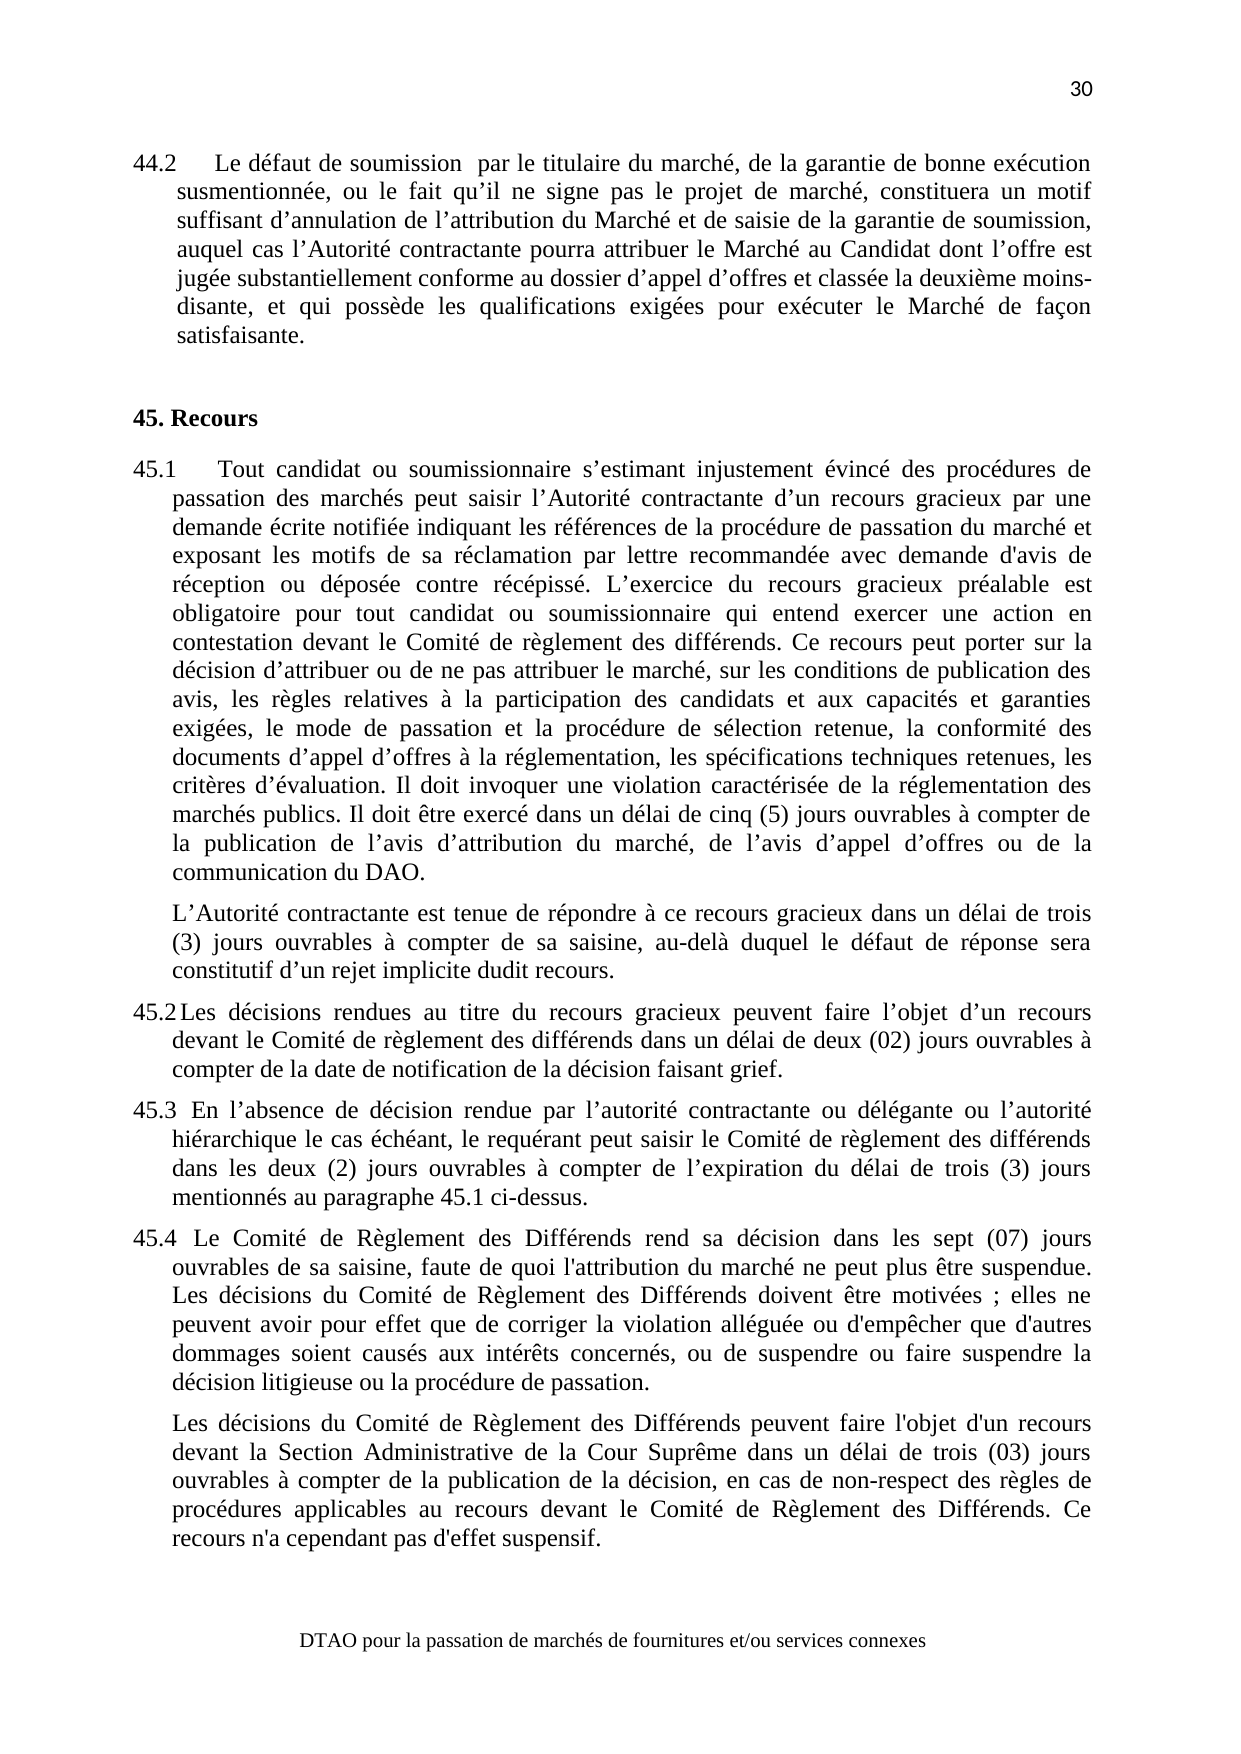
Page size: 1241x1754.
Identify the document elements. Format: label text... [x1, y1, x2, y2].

list Le Comité de Règlement des Différends rend sa décision dans les sept (07) jours ouvrables de sa saisine, faute de quoi l'attribution du marché ne peut plus être suspendue. Les décisions du Comité de Règlement des Différends doivent être motivées ; elles ne peuvent avoir pour effet que de corriger la violation alléguée ou d'empêcher que d'autres dommages soient causés aux intérêts concernés, ou de suspendre ou faire suspendre la décision litigieuse ou la procédure de passation. [133, 1223, 1093, 1396]
list Les décisions rendues au titre du recours gracieux peuvent faire l’objet d’un recours devant le Comité de règlement des différends dans un délai de deux (02) jours ouvrables à compter de la date de notification de la décision faisant grief. [133, 997, 1093, 1083]
list Le défaut de soumission par le titulaire du marché, de la garantie de bonne exécution susmentionnée, ou le fait qu’il ne signe pas le projet de marché, constituera un motif suffisant d’annulation de l’attribution du Marché et de saisie de la garantie de soumission, auquel cas l’Autorité contractante pourra attribuer le Marché au Candidat dont l’offre est jugée substantiellement conforme au dossier d’appel d’offres et classée la deuxième moins-disante, et qui possède les qualifications exigées pour exécuter le Marché de façon satisfaisante. [133, 148, 1093, 349]
list L’Autorité contractante est tenue de répondre à ce recours gracieux dans un délai de trois (3) jours ouvrables à compter de sa saisine, au-delà duquel le défaut de réponse sera constitutif d’un rejet implicite dudit recours. [172, 898, 1093, 984]
list Tout candidat ou soumissionnaire s’estimant injustement évincé des procédures de passation des marchés peut saisir l’Autorité contractante d’un recours gracieux par une demande écrite notifiée indiquant les références de la procédure de passation du marché et exposant les motifs de sa réclamation par lettre recommandée avec demande d'avis de réception ou déposée contre récépissé. L’exercice du recours gracieux préalable est obligatoire pour tout candidat ou soumissionnaire qui entend exercer une action en contestation devant le Comité de règlement des différends. Ce recours peut porter sur la décision d’attribuer ou de ne pas attribuer le marché, sur les conditions de publication des avis, les règles relatives à la participation des candidats et aux capacités et garanties exigées, le mode de passation et la procédure de sélection retenue, la conformité des documents d’appel d’offres à la réglementation, les spécifications techniques retenues, les critères d’évaluation. Il doit invoquer une violation caractérisée de la réglementation des marchés publics. Il doit être exercé dans un délai de cinq (5) jours ouvrables à compter de la publication de l’avis d’attribution du marché, de l’avis d’appel d’offres ou de la communication du DAO. [133, 454, 1093, 886]
list En l’absence de décision rendue par l’autorité contractante ou délégante ou l’autorité hiérarchique le cas échéant, le requérant peut saisir le Comité de règlement des différends dans les deux (2) jours ouvrables à compter de l’expiration du délai de trois (3) jours mentionnés au paragraphe 45.1 ci-dessus. [133, 1096, 1093, 1211]
list Les décisions du Comité de Règlement des Différends peuvent faire l'objet d'un recours devant la Section Administrative de la Cour Suprême dans un délai de trois (03) jours ouvrables à compter de la publication de la décision, en cas de non-respect des règles de procédures applicables au recours devant le Comité de Règlement des Différends. Ce recours n'a cependant pas d'effet suspensif. [172, 1408, 1093, 1552]
text Recours [133, 403, 1093, 431]
